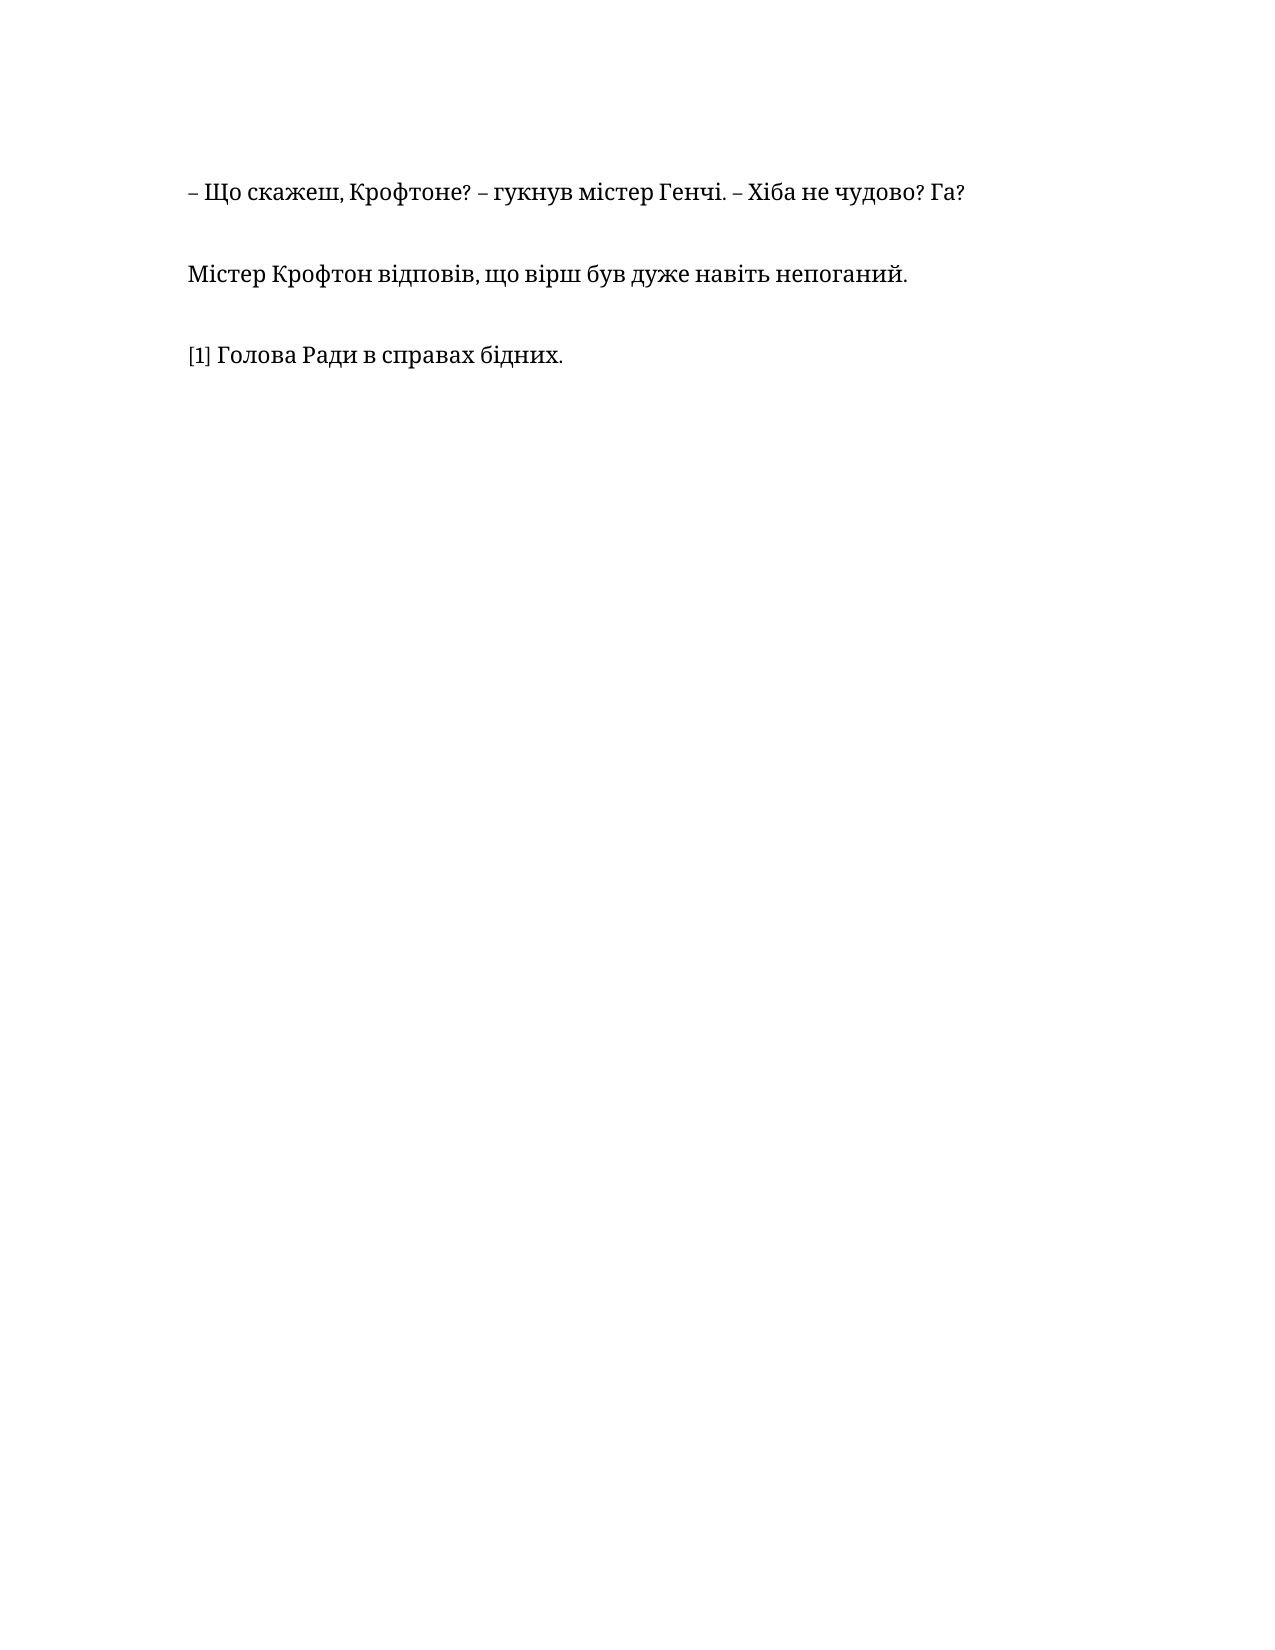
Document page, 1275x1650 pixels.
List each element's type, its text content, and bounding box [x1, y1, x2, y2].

text – Що скажеш, Крофтоне? – гукнув містер Генчі. – Хіба не чудово? Га? [187, 150, 1087, 207]
text [1] Голова Ради в справах бідних. [187, 312, 1087, 369]
text Містер Крофтон відповів, що вірш був дуже навіть непоганий. [187, 231, 1087, 288]
